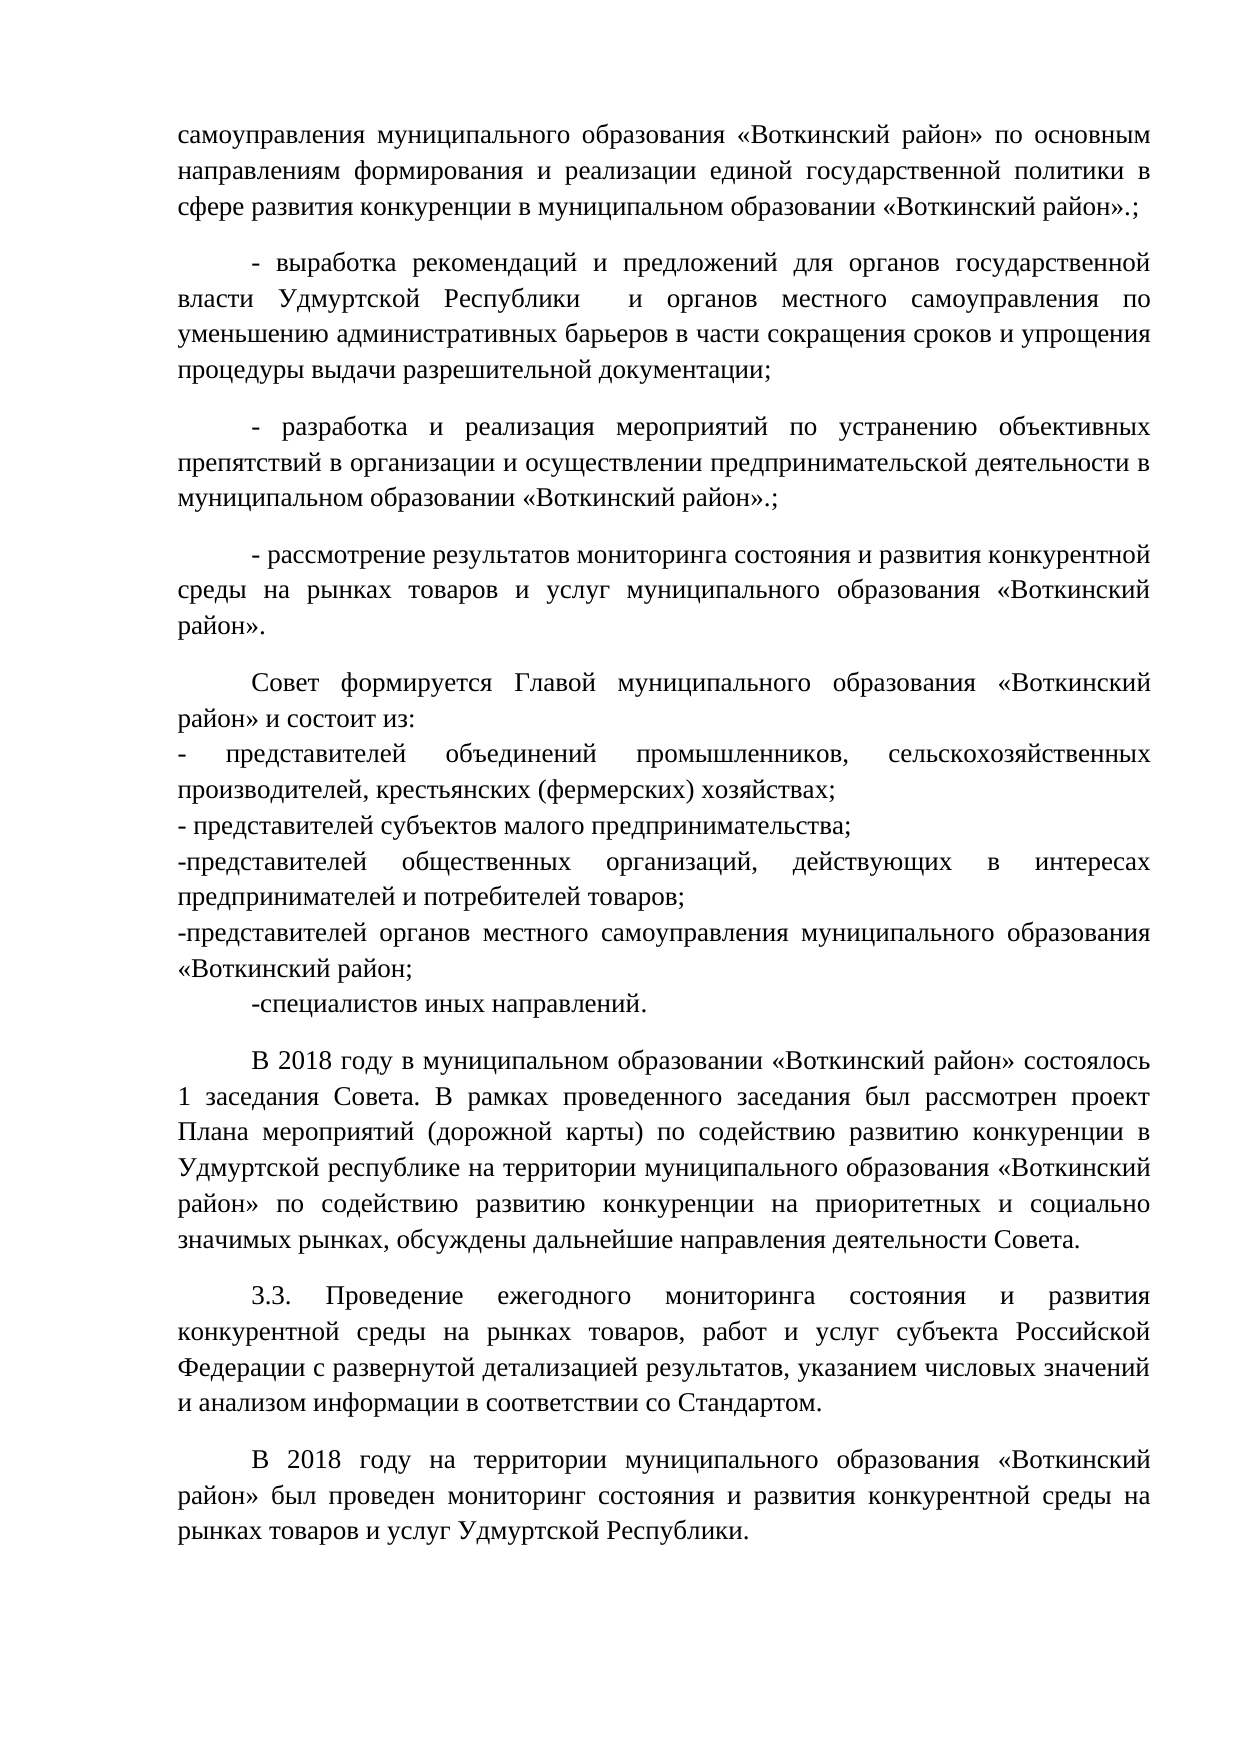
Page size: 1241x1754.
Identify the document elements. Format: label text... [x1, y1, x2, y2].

text -представителей общественных организаций, действующих в интересах предпринимателей и потребителей товаров; [177, 844, 1152, 911]
text - представителей объединений промышленников, сельскохозяйственных производителей, крестьянских (фермерских) хозяйствах; [177, 737, 1152, 804]
text В 2018 году в муниципальном образовании «Воткинский район» состоялось 1 заседания Совета. В рамках проведенного заседания был рассмотрен проект Плана мероприятий (дорожной карты) по содействию развитию конкуренции в Удмуртской республике на территории муниципального образования «Воткинский район» по содействию развитию конкуренции на приоритетных и социально значимых рынках, обсуждены дальнейшие направления деятельности Совета. [177, 1044, 1152, 1254]
text - разработка и реализация мероприятий по устранению объективных препятствий в организации и осуществлении предпринимательской деятельности в муниципальном образовании «Воткинский район».; [177, 410, 1152, 512]
text - представителей субъектов малого предпринимательства; [177, 809, 1152, 840]
text В 2018 году на территории муниципального образования «Воткинский район» был проведен мониторинг состояния и развития конкурентной среды на рынках товаров и услуг Удмуртской Республики. [177, 1443, 1152, 1546]
text -представителей органов местного самоуправления муниципального образования «Воткинский район; [177, 916, 1152, 983]
text Совет формируется Главой муниципального образования «Воткинский район» и состоит из: [177, 666, 1152, 733]
text 3.3. Проведение ежегодного мониторинга состояния и развития конкурентной среды на рынках товаров, работ и услуг субъекта Российской Федерации с развернутой детализацией результатов, указанием числовых значений и анализом информации в соответствии со Стандартом. [177, 1279, 1152, 1418]
text - выработка рекомендаций и предложений для органов государственной власти Удмуртской Республики и органов местного самоуправления по уменьшению административных барьеров в части сокращения сроков и упрощения процедуры выдачи разрешительной документации; [177, 246, 1152, 384]
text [177, 118, 1152, 221]
text - рассмотрение результатов мониторинга состояния и развития конкурентной среды на рынках товаров и услуг муниципального образования «Воткинский район». [177, 538, 1152, 641]
text -специалистов иных направлений. [177, 987, 1152, 1019]
